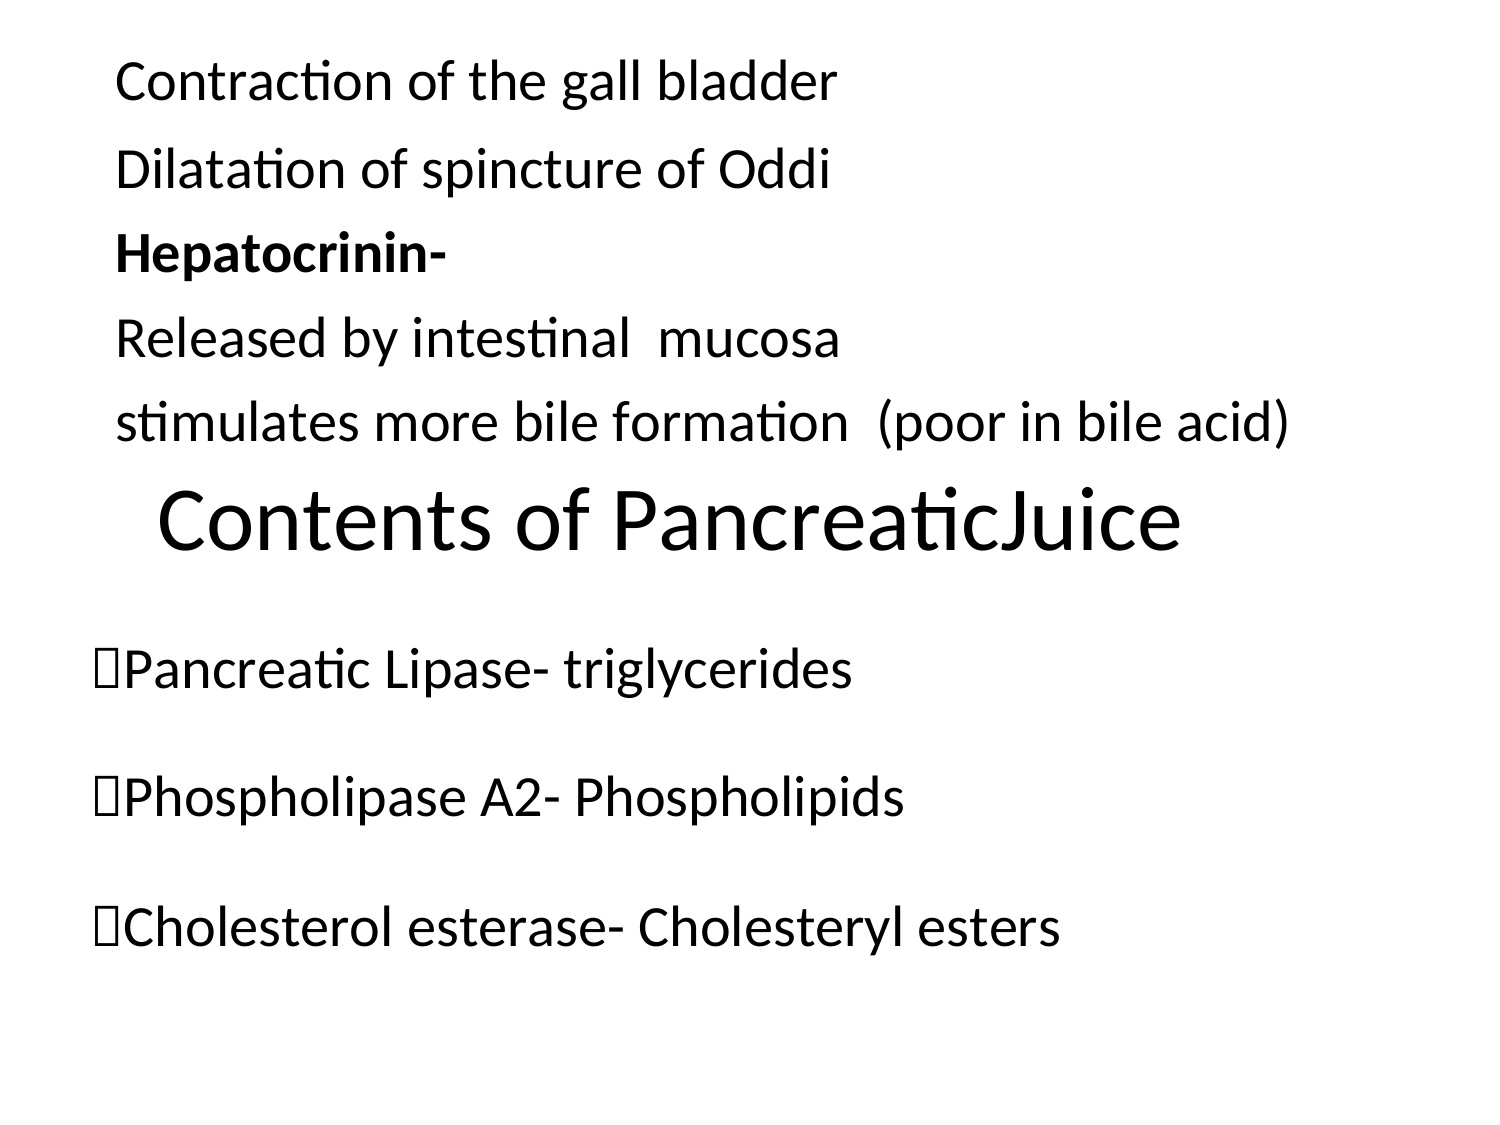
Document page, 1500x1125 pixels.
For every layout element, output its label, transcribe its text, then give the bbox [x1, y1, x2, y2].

text Released by intestinal mucosa [115, 301, 1473, 372]
text stimulates more bile formation (poor in bile acid) [115, 385, 1473, 456]
text Contraction of the gall bladder [115, 44, 1473, 115]
subtitle Contents of PancreaticJuice [157, 462, 1473, 573]
text Dilatation of spincture of Oddi [115, 132, 1473, 203]
text Pancreatic Lipase- triglycerides [89, 628, 1473, 704]
text Phospholipase A2- Phospholipids [89, 757, 1473, 833]
text Hepatocrinin- [115, 216, 1473, 287]
text Cholesterol esterase- Cholesteryl esters [89, 886, 1473, 963]
